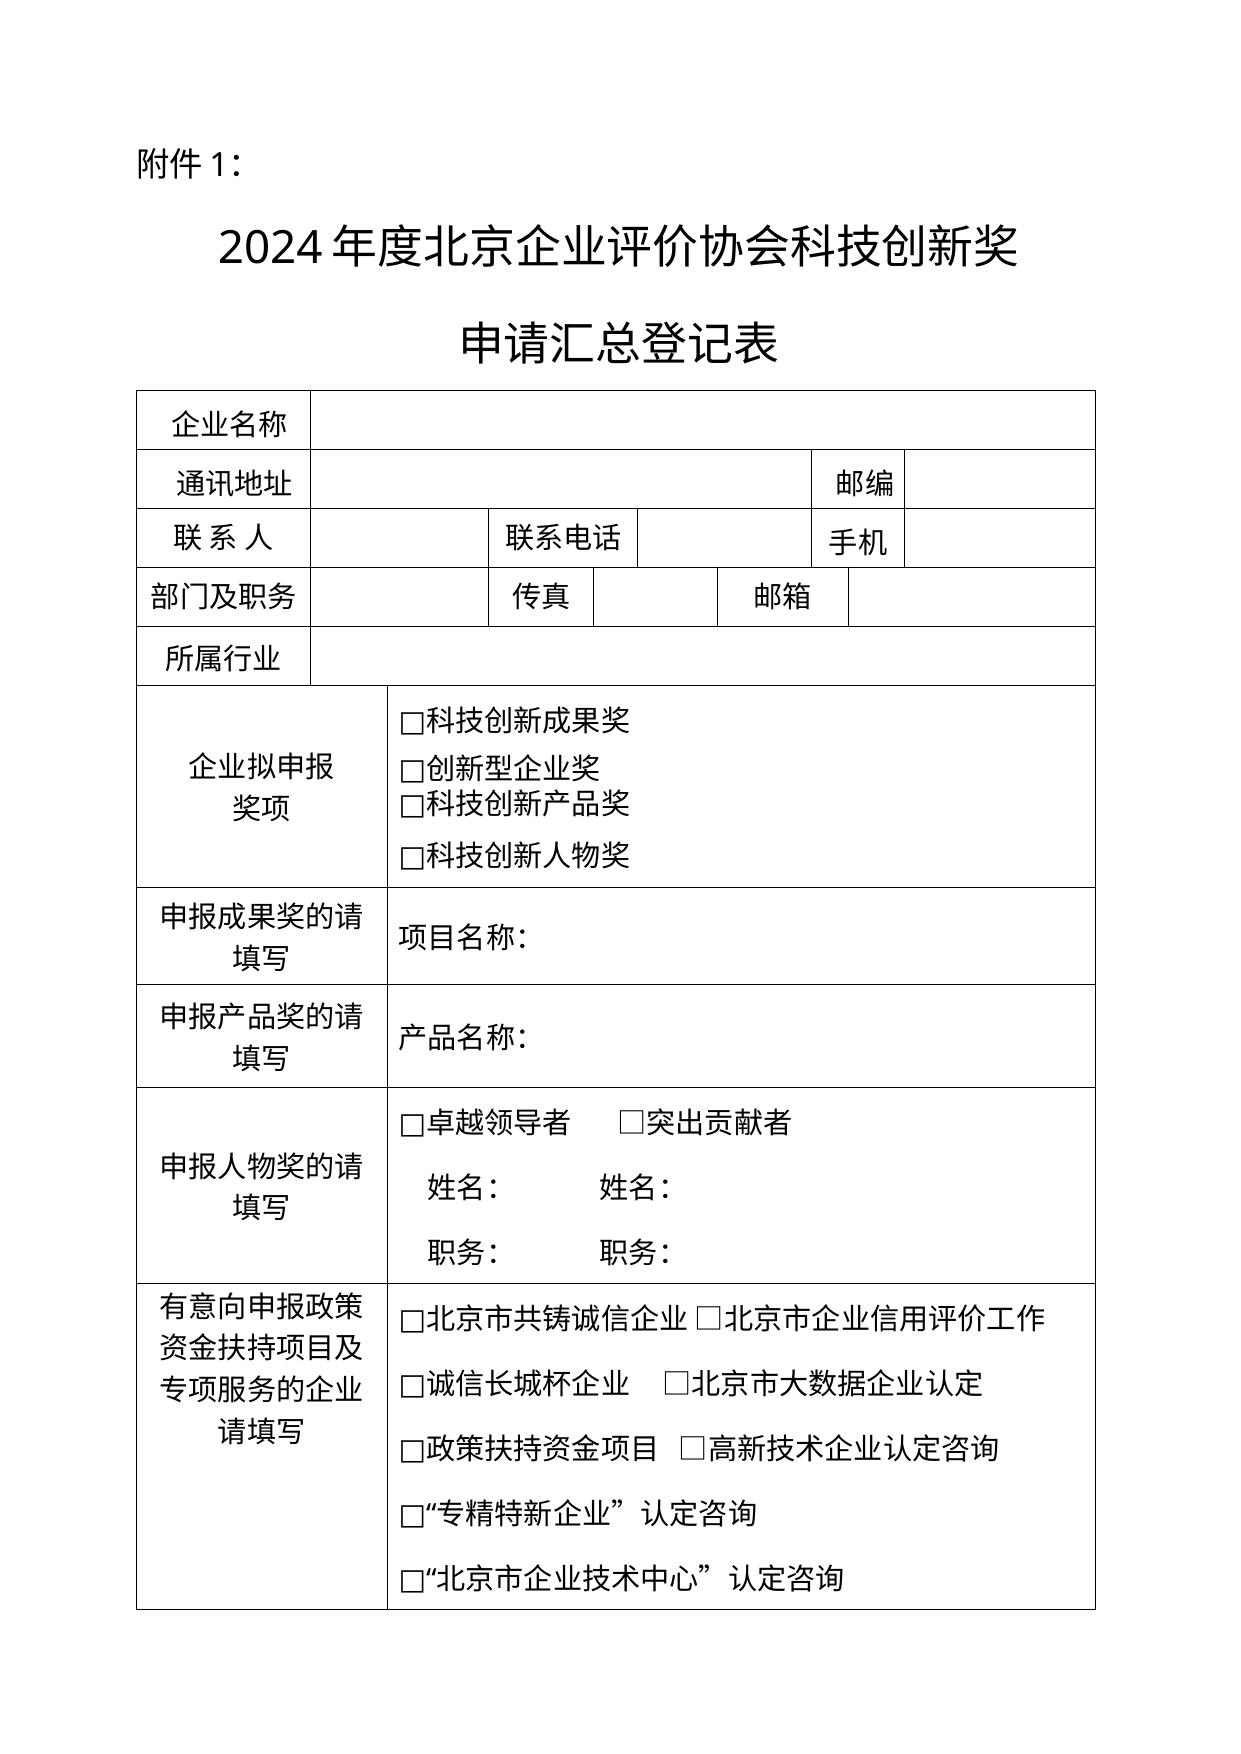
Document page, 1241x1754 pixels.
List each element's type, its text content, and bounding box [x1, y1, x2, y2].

text 2024年度北京企业评价协会科技创新奖 [136, 194, 1101, 292]
table_cell □卓越领导者 □突出贡献者 姓名： 姓名： 职务： 职务： [388, 1088, 1095, 1283]
table_cell □科技创新成果奖 □创新型企业奖 □科技创新产品奖 □科技创新人物奖 [388, 686, 1095, 887]
table_cell [638, 509, 811, 567]
table_cell 申报人物奖的请填写 [137, 1088, 387, 1283]
text 附件1： [136, 129, 1101, 194]
table_cell [849, 568, 1095, 626]
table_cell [137, 1284, 387, 1609]
table_cell [594, 568, 717, 626]
table_cell [311, 450, 811, 508]
table_cell [905, 450, 1095, 508]
table_cell 项目名称： [388, 888, 1095, 984]
table_cell 手机 [812, 509, 904, 567]
table_cell 传真 [489, 568, 593, 626]
table_cell 所属行业 [137, 627, 310, 685]
table_cell [905, 509, 1095, 567]
text 申请汇总登记表 [136, 292, 1101, 389]
table_cell [311, 568, 488, 626]
table_cell 部门及职务 [137, 568, 310, 626]
table_header [311, 391, 1095, 448]
table_cell 联系电话 [489, 509, 637, 567]
table_cell [311, 509, 488, 567]
table_cell 申报成果奖的请填写 [137, 888, 387, 984]
table_cell 邮编 [812, 450, 904, 508]
table_cell 申报产品奖的请填写 [137, 985, 387, 1087]
table_cell 企业拟申报 奖项 [137, 686, 387, 887]
table_cell 邮箱 [718, 568, 848, 626]
table_cell 联 系 人 [137, 509, 310, 567]
table_cell 产品名称： [388, 985, 1095, 1087]
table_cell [388, 1284, 1095, 1609]
table_cell [311, 627, 1095, 685]
table_header 企业名称 [137, 391, 310, 448]
table_cell 通讯地址 [137, 450, 310, 508]
